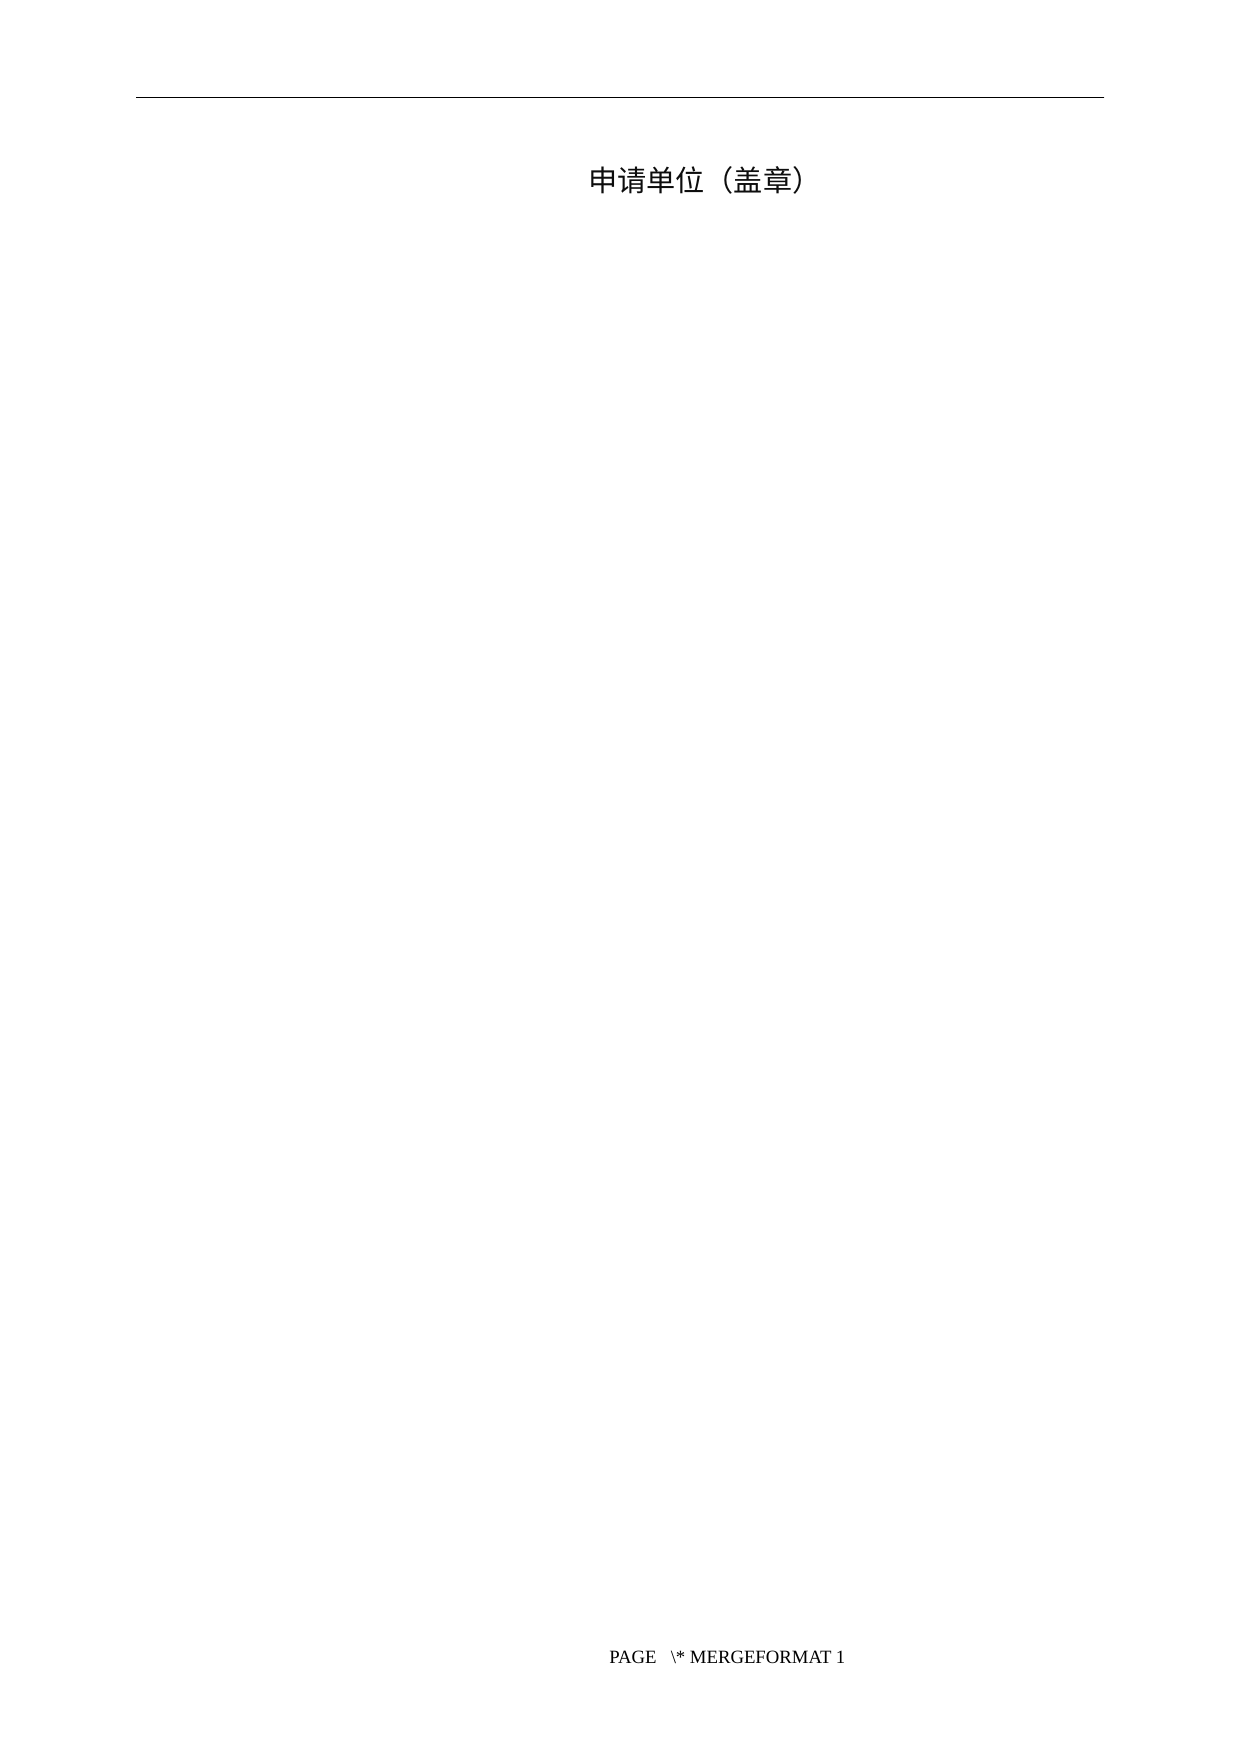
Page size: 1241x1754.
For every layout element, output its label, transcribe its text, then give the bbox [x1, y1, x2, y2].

text 申请单位（盖章） [136, 146, 1104, 211]
